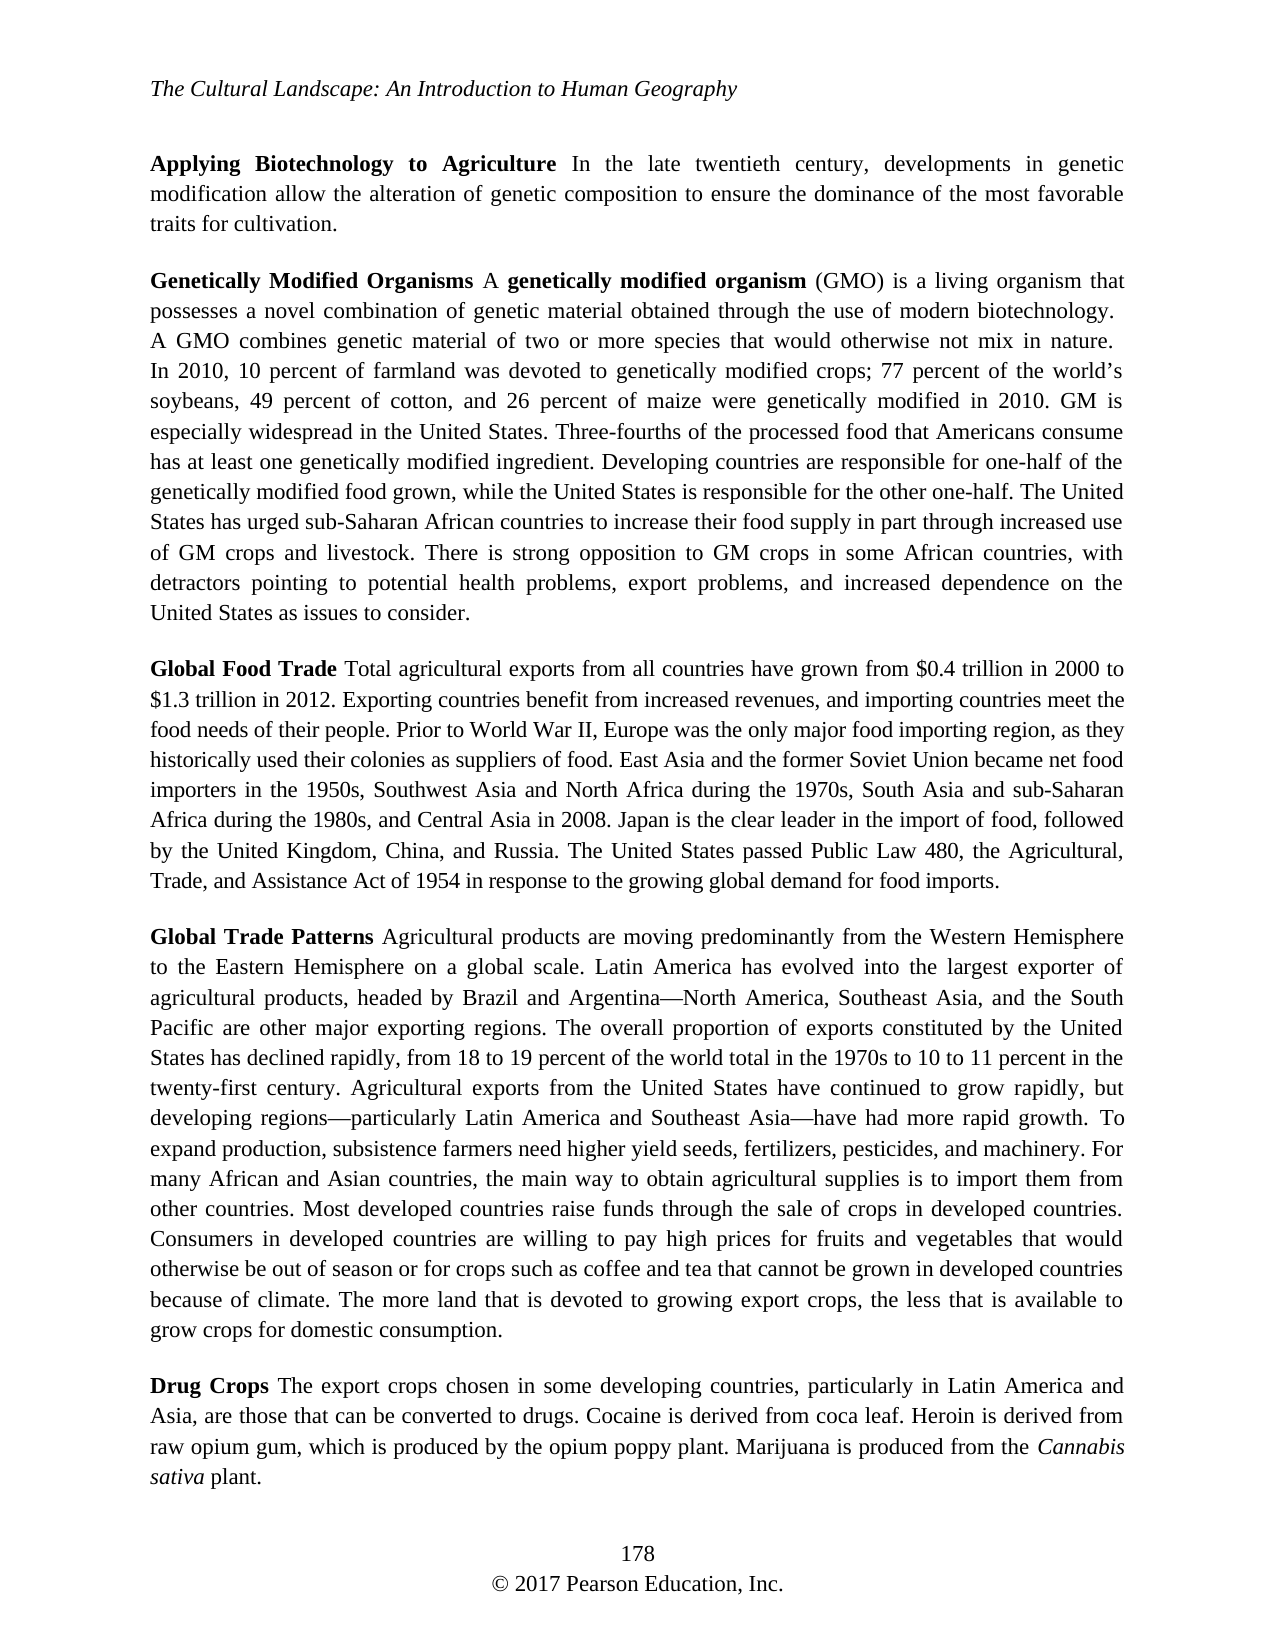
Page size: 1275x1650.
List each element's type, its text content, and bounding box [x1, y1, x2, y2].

text Applying Biotechnology to Agriculture In the late twentieth century, developments in genetic modification allow the alteration of genetic composition to ensure the dominance of the most favorable traits for cultivation. [150, 150, 1125, 237]
text Global Food Trade Total agricultural exports from all countries have grown from $0.4 trillion in 2000 to $1.3 trillion in 2012. Exporting countries benefit from increased revenues, and importing countries meet the food needs of their people. Prior to World War II, Europe was the only major food importing region, as they historically used their colonies as suppliers of food. East Asia and the former Soviet Union became net food importers in the 1950s, Southwest Asia and North Africa during the 1970s, South Asia and sub-Saharan Africa during the 1980s, and Central Asia in 2008. Japan is the clear leader in the import of food, followed by the United Kingdom, China, and Russia. The United States passed Public Law 480, the Agricultural, Trade, and Assistance Act of 1954 in response to the growing global demand for food imports. [150, 655, 1125, 893]
text Global Trade Patterns Agricultural products are moving predominantly from the Western Hemisphere to the Eastern Hemisphere on a global scale. Latin America has evolved into the largest exporter of agricultural products, headed by Brazil and Argentina—North America, Southeast Asia, and the South Pacific are other major exporting regions. The overall proportion of exports constituted by the United States has declined rapidly, from 18 to 19 percent of the world total in the 1970s to 10 to 11 percent in the twenty-first century. Agricultural exports from the United States have continued to grow rapidly, but developing regions—particularly Latin America and Southeast Asia—have had more rapid growth. To expand production, subsistence farmers need higher yield seeds, fertilizers, pesticides, and machinery. For many African and Asian countries, the main way to obtain agricultural supplies is to import them from other countries. Most developed countries raise funds through the sale of crops in developed countries. Consumers in developed countries are willing to pay high prices for fruits and vegetables that would otherwise be out of season or for crops such as coffee and tea that cannot be grown in developed countries because of climate. The more land that is devoted to growing export crops, the less that is available to grow crops for domestic consumption. [150, 923, 1125, 1342]
text Genetically Modified Organisms A genetically modified organism (GMO) is a living organism that possesses a novel combination of genetic material obtained through the use of modern biotechnology. A GMO combines genetic material of two or more species that would otherwise not mix in nature. In 2010, 10 percent of farmland was devoted to genetically modified crops; 77 percent of the world’s soybeans, 49 percent of cotton, and 26 percent of maize were genetically modified in 2010. GM is especially widespread in the United States. Three-fourths of the processed food that Americans consume has at least one genetically modified ingredient. Developing countries are responsible for one-half of the genetically modified food grown, while the United States is responsible for the other one-half. The United States has urged sub-Saharan African countries to increase their food supply in part through increased use of GM crops and livestock. There is strong opposition to GM crops in some African countries, with detractors pointing to potential health problems, export problems, and increased dependence on the United States as issues to consider. [150, 267, 1125, 625]
text Drug Crops The export crops chosen in some developing countries, particularly in Latin America and Asia, are those that can be converted to drugs. Cocaine is derived from coca leaf. Heroin is derived from raw opium gum, which is produced by the opium poppy plant. Marijuana is produced from the Cannabis sativa plant. [150, 1372, 1125, 1489]
